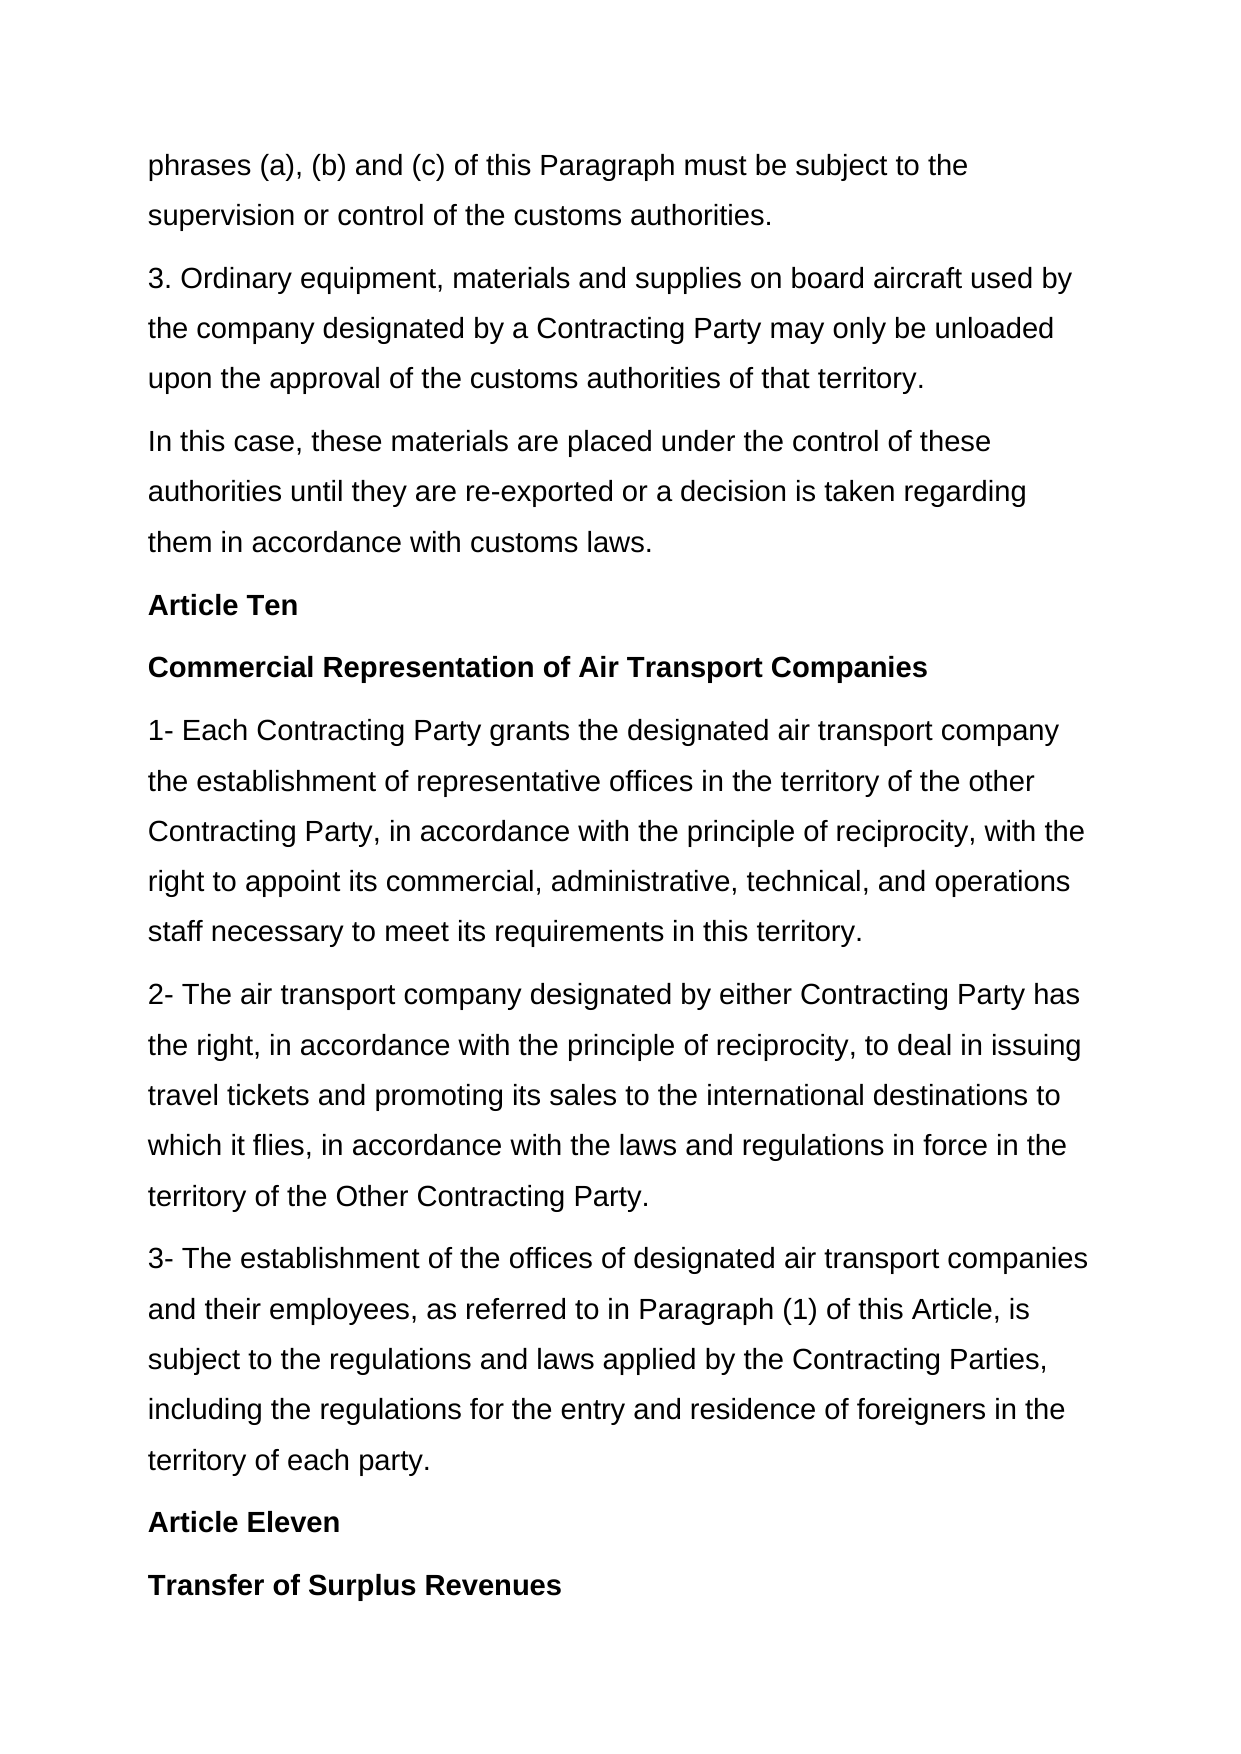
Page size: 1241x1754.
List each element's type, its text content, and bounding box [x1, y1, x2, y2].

text 1- Each Contracting Party grants the designated air transport company the establishment of representative offices in the territory of the other Contracting Party, in accordance with the principle of reciprocity, with the right to appoint its commercial, administrative, technical, and operations staff necessary to meet its requirements in this territory. [148, 713, 1093, 948]
text Article Ten [148, 588, 1093, 621]
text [148, 148, 1093, 231]
text Transfer of Surplus Revenues [148, 1568, 1093, 1602]
text Article Eleven [148, 1505, 1093, 1539]
text In this case, these materials are placed under the control of these authorities until they are re-exported or a decision is taken regarding them in accordance with customs laws. [148, 424, 1093, 558]
text 2- The air transport company designated by either Contracting Party has the right, in accordance with the principle of reciprocity, to deal in issuing travel tickets and promoting its sales to the international destinations to which it flies, in accordance with the laws and regulations in force in the territory of the Other Contracting Party. [148, 977, 1093, 1212]
text Commercial Representation of Air Transport Companies [148, 650, 1093, 684]
text 3- The establishment of the offices of designated air transport companies and their employees, as referred to in Paragraph (1) of this Article, is subject to the regulations and laws applied by the Contracting Parties, including the regulations for the entry and residence of foreigners in the territory of each party. [148, 1241, 1093, 1476]
text 3. Ordinary equipment, materials and supplies on board aircraft used by the company designated by a Contracting Party may only be unloaded upon the approval of the customs authorities of that territory. [148, 261, 1093, 395]
